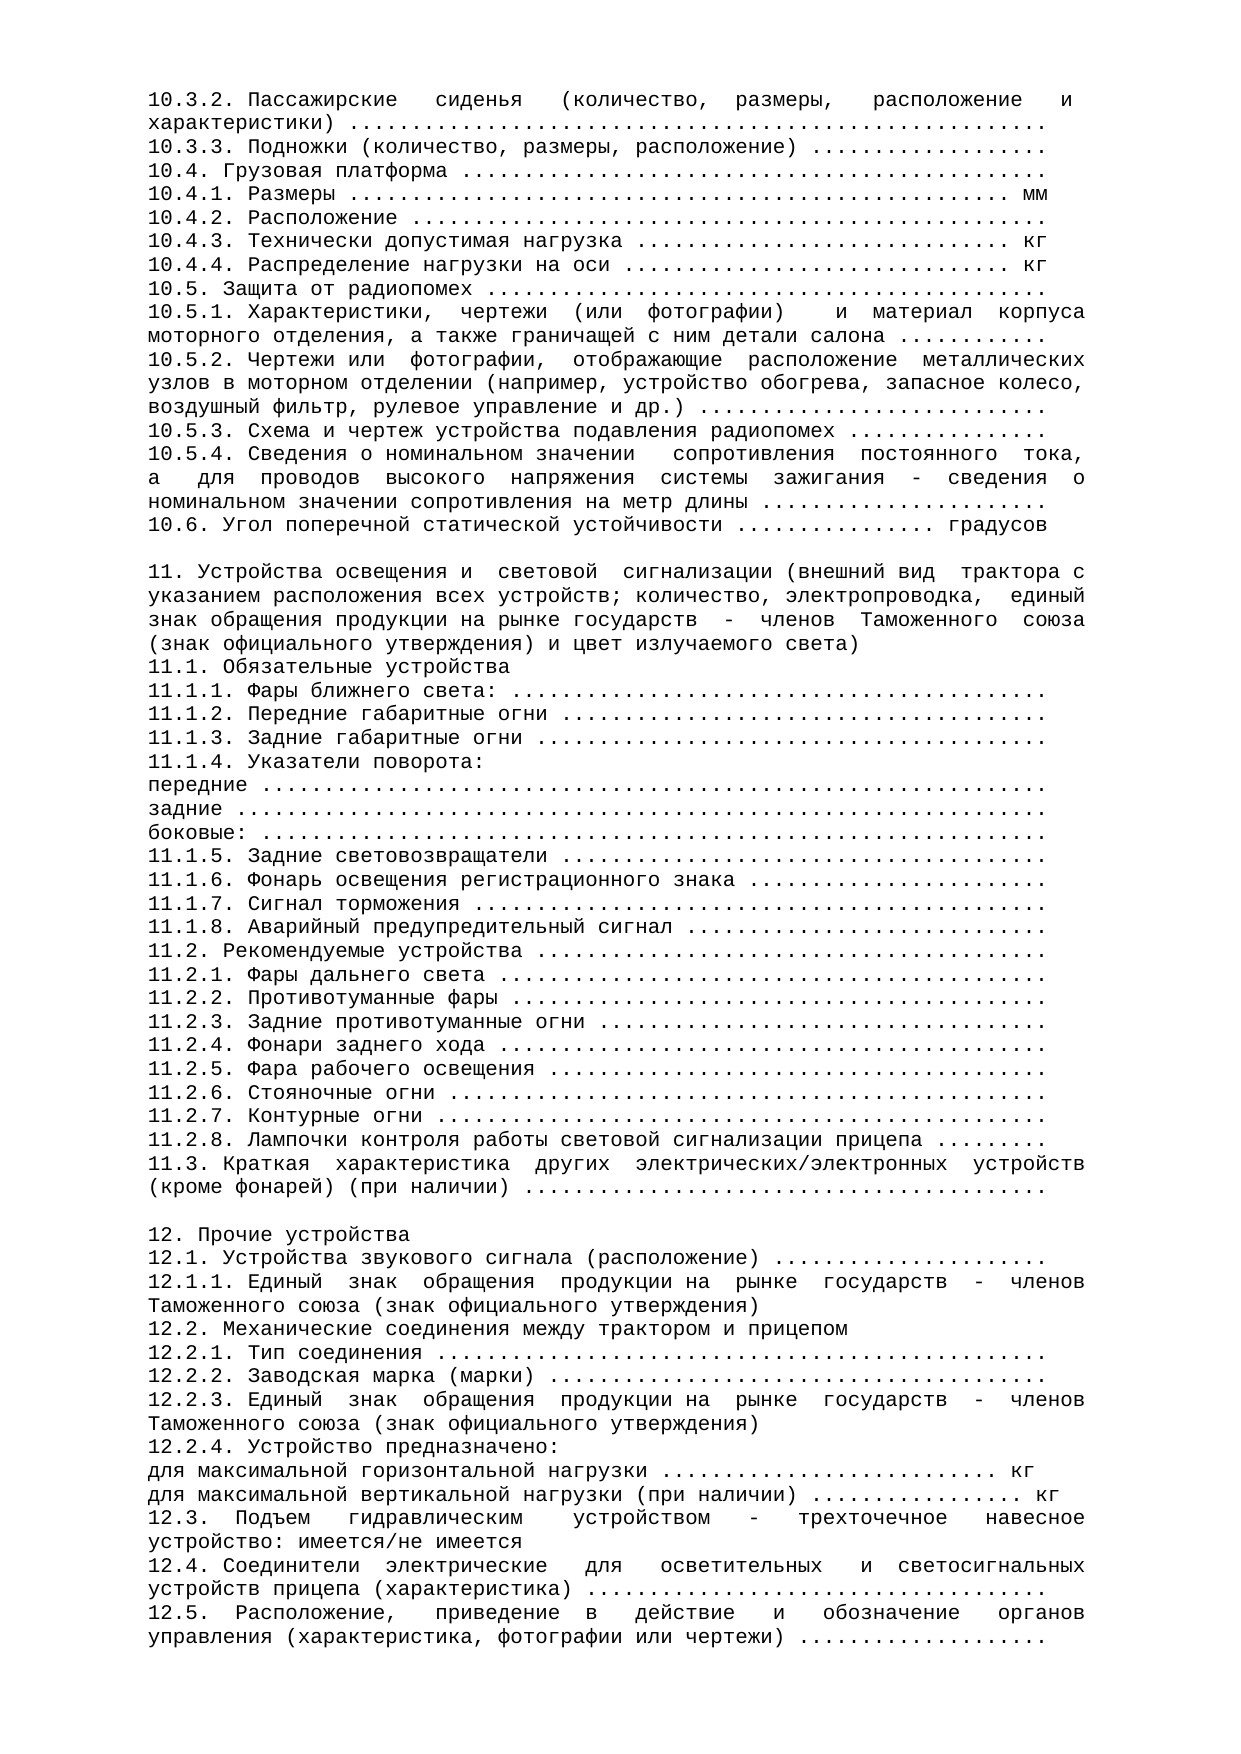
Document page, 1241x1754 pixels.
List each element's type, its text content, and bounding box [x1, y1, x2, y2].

text 12.4. Соединители электрические для осветительных и светосигнальных [148, 1555, 1152, 1578]
text 11.1.8. Аварийный предупредительный сигнал ............................. [148, 916, 1152, 940]
text 10.3.2. Пассажирские сиденья (количество, размеры, расположение и [148, 89, 1152, 112]
text 11.1.7. Сигнал торможения .............................................. [148, 893, 1152, 916]
text 11.1.6. Фонарь освещения регистрационного знака ........................ [148, 869, 1152, 893]
text задние ................................................................. [148, 798, 1152, 822]
text для максимальной горизонтальной нагрузки ........................... кг [148, 1460, 1152, 1484]
text 10.4.3. Технически допустимая нагрузка .............................. кг [148, 231, 1152, 254]
text боковые: ............................................................... [148, 822, 1152, 845]
text 12. Прочие устройства [148, 1224, 1152, 1247]
text 10.5.3. Схема и чертеж устройства подавления радиопомех ................ [148, 420, 1152, 443]
text (знак официального утверждения) и цвет излучаемого света) [148, 632, 1152, 656]
text 11.2.2. Противотуманные фары ........................................... [148, 987, 1152, 1011]
text 12.2.3. Единый знак обращения продукции на рынке государств - членов [148, 1389, 1152, 1413]
text 10.5.4. Сведения о номинальном значении сопротивления постоянного тока, [148, 443, 1152, 467]
text 11.1.1. Фары ближнего света: ........................................... [148, 680, 1152, 703]
text 11.1. Обязательные устройства [148, 656, 1152, 680]
text Таможенного союза (знак официального утверждения) [148, 1294, 1152, 1318]
text 11.2. Рекомендуемые устройства ......................................... [148, 940, 1152, 963]
text 11.1.2. Передние габаритные огни ....................................... [148, 703, 1152, 727]
text 10.5.2. Чертежи или фотографии, отображающие расположение металлических [148, 349, 1152, 372]
text 11.2.6. Стояночные огни ................................................ [148, 1082, 1152, 1105]
text знак обращения продукции на рынке государств - членов Таможенного союза [148, 609, 1152, 632]
text 10.4.2. Расположение ................................................... [148, 207, 1152, 231]
text 12.2. Механические соединения между трактором и прицепом [148, 1318, 1152, 1342]
text а для проводов высокого напряжения системы зажигания - сведения о [148, 467, 1152, 491]
text 10.4.4. Распределение нагрузки на оси ............................... кг [148, 254, 1152, 278]
text 12.2.1. Тип соединения ................................................. [148, 1342, 1152, 1366]
text 11. Устройства освещения и световой сигнализации (внешний вид трактора с [148, 562, 1152, 585]
text 11.2.1. Фары дальнего света ............................................ [148, 963, 1152, 987]
text 11.2.7. Контурные огни ................................................. [148, 1105, 1152, 1129]
text передние ............................................................... [148, 774, 1152, 798]
text устройств прицепа (характеристика) ..................................... [148, 1578, 1152, 1602]
text воздушный фильтр, рулевое управление и др.) ............................ [148, 396, 1152, 420]
text 12.2.2. Заводская марка (марки) ........................................ [148, 1366, 1152, 1389]
text 10.4. Грузовая платформа ............................................... [148, 159, 1152, 183]
text 11.1.3. Задние габаритные огни ......................................... [148, 727, 1152, 751]
text 11.3. Краткая характеристика других электрических/электронных устройств [148, 1153, 1152, 1176]
text номинальном значении сопротивления на метр длины ....................... [148, 491, 1152, 514]
text 12.2.4. Устройство предназначено: [148, 1436, 1152, 1460]
text 11.1.4. Указатели поворота: [148, 751, 1152, 774]
text узлов в моторном отделении (например, устройство обогрева, запасное колесо, [148, 372, 1152, 396]
text 10.4.1. Размеры ..................................................... мм [148, 183, 1152, 207]
text 12.1.1. Единый знак обращения продукции на рынке государств - членов [148, 1271, 1152, 1294]
text устройство: имеется/не имеется [148, 1531, 1152, 1555]
text Таможенного союза (знак официального утверждения) [148, 1413, 1152, 1436]
text 11.2.8. Лампочки контроля работы световой сигнализации прицепа ......... [148, 1129, 1152, 1153]
text моторного отделения, а также граничащей с ним детали салона ............ [148, 325, 1152, 349]
text управления (характеристика, фотографии или чертежи) .................... [148, 1626, 1152, 1649]
text 12.1. Устройства звукового сигнала (расположение) ...................... [148, 1247, 1152, 1271]
text 10.5. Защита от радиопомех ............................................. [148, 278, 1152, 301]
text (кроме фонарей) (при наличии) .......................................... [148, 1176, 1152, 1200]
text 10.3.3. Подножки (количество, размеры, расположение) ................... [148, 136, 1152, 159]
text 12.3. Подъем гидравлическим устройством - трехточечное навесное [148, 1507, 1152, 1531]
text 10.5.1. Характеристики, чертежи (или фотографии) и материал корпуса [148, 301, 1152, 325]
text 11.2.3. Задние противотуманные огни .................................... [148, 1011, 1152, 1034]
text для максимальной вертикальной нагрузки (при наличии) ................. кг [148, 1484, 1152, 1507]
text 10.6. Угол поперечной статической устойчивости ................ градусов [148, 514, 1152, 538]
text характеристики) ........................................................ [148, 112, 1152, 136]
text 12.5. Расположение, приведение в действие и обозначение органов [148, 1602, 1152, 1626]
text 11.1.5. Задние световозвращатели ....................................... [148, 845, 1152, 869]
text 11.2.5. Фара рабочего освещения ........................................ [148, 1058, 1152, 1082]
text указанием расположения всех устройств; количество, электропроводка, единый [148, 585, 1152, 609]
text 11.2.4. Фонари заднего хода ............................................ [148, 1034, 1152, 1058]
